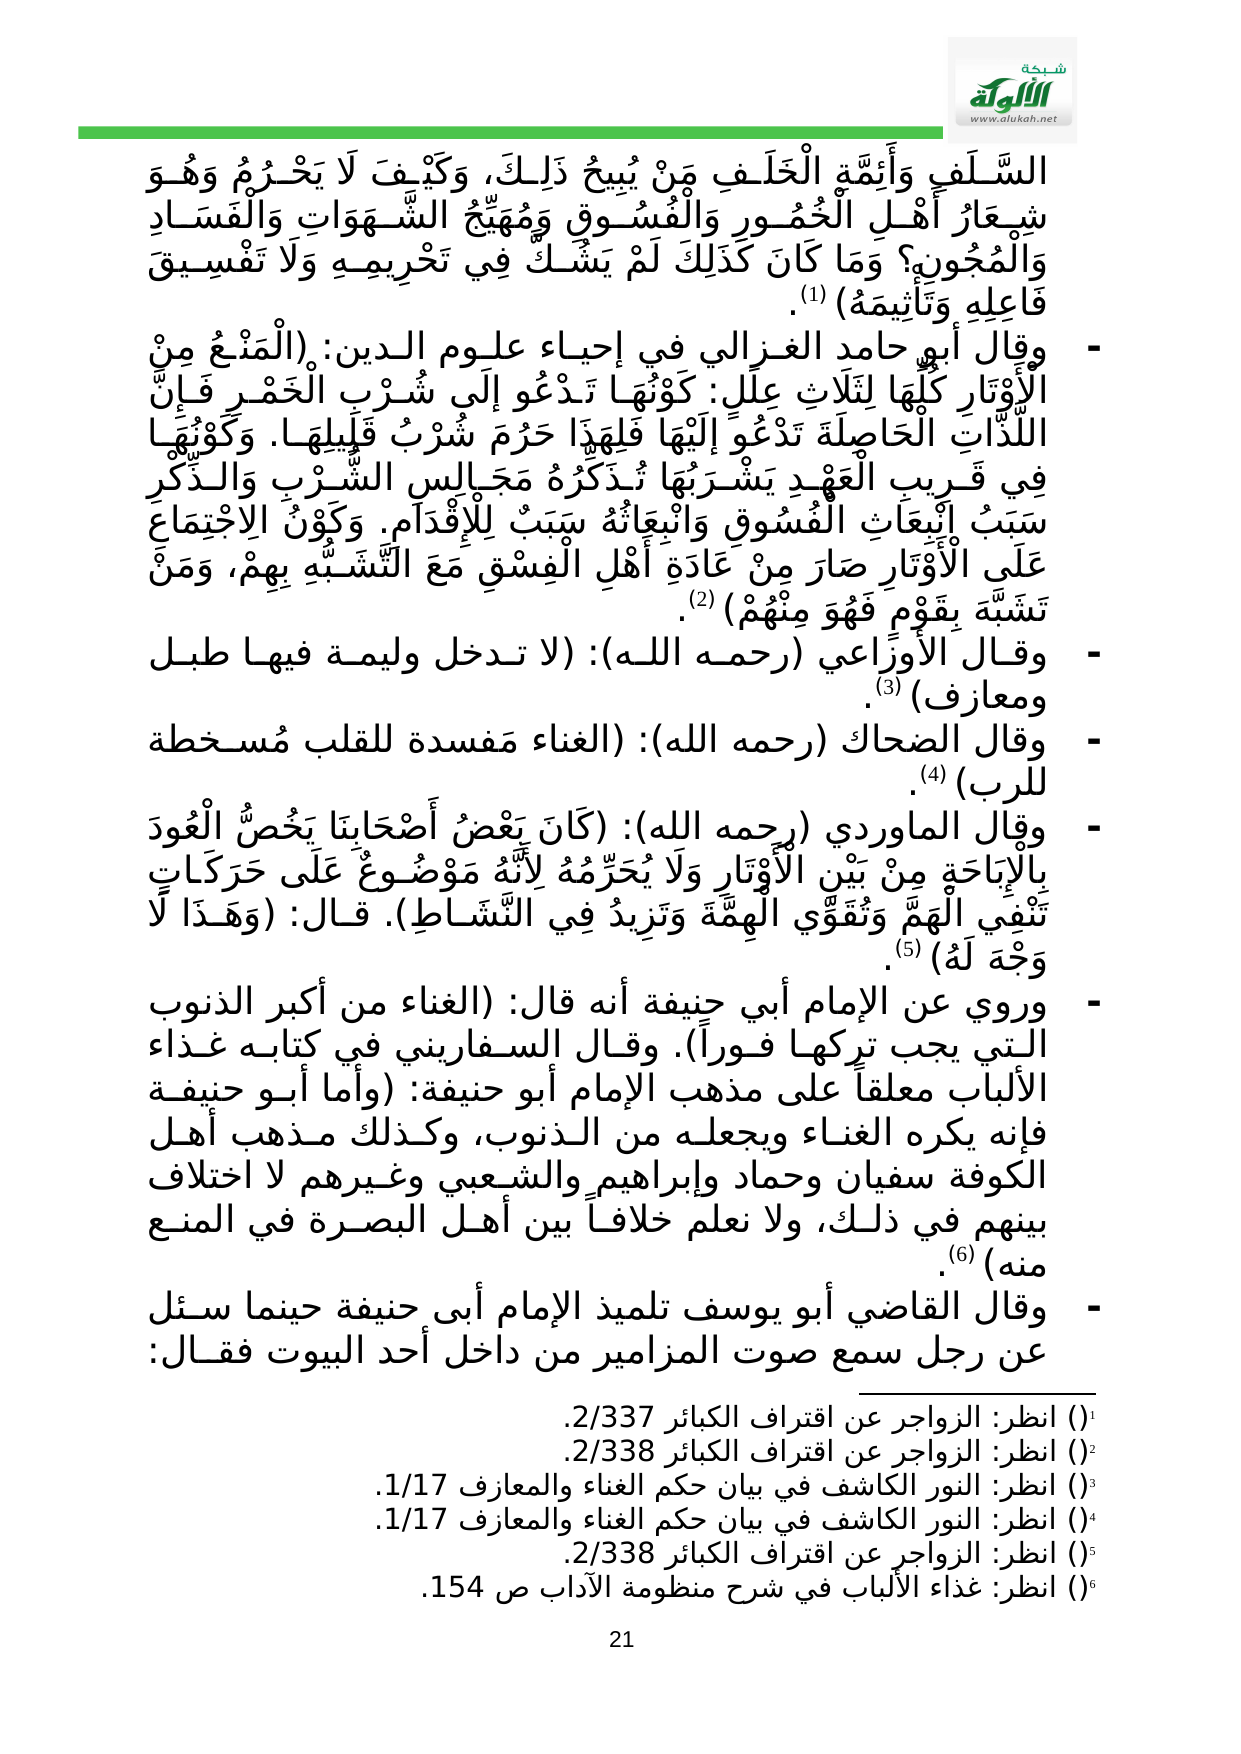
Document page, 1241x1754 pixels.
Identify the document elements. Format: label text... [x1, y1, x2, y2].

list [148, 1285, 1086, 1372]
list وقال أبو حامد الغزالي في إحياء علوم الدين: (الْمَنْعُ مِنْ الْأَوْتَارِ كُلِّهَا لِثَلَاثِ عِلَلٍ: كَوْنُهَا تَدْعُو إلَى شُرْبِ الْخَمْرِ فَإِنَّ اللَّذَّاتِ الْحَاصِلَةَ تَدْعُو إلَيْهَا فَلِهَذَا حَرُمَ شُرْبُ قَلِيلِهَا. وَكَوْنُهَا فِي قَرِيبِ الْعَهْدِ يَشْرَبُهَا تُذَكِّرُهُ مَجَالِسِ الشُّرْبِ وَالذِّكْرِ سَبَبُ انْبِعَاثِ الْفُسُوقِ وَانْبِعَاثُهُ سَبَبٌ لِلْإِقْدَامِ. وَكَوْنُ الِاجْتِمَاعِ عَلَى الْأَوْتَارِ صَارَ مِنْ عَادَةِ أَهْلِ الْفِسْقِ مَعَ التَّشَبُّهِ بِهِمْ، وَمَنْ تَشَبَّهَ بِقَوْمٍ فَهُوَ مِنْهُمْ) (). [148, 324, 1086, 630]
list وروي عن الإمام أبي حنيفة أنه قال: (الغناء من أكبر الذنوب التي يجب تركها فوراً). وقال السفاريني في كتابه غذاء الألباب معلقاً على مذهب الإمام أبو حنيفة: (وأما أبو حنيفة فإنه يكره الغناء ويجعله من الذنوب، وكذلك مذهب أهل الكوفة سفيان وحماد وإبراهيم والشعبي وغيرهم لا اختلاف بينهم في ذلك، ولا نعلم خلافاً بين أهل البصرة في المنع منه) (). [148, 979, 1086, 1285]
list وقال الأوزاعي (رحمه الله): (لا تدخل وليمة فيها طبل ومعازف) (). [148, 630, 1086, 717]
list وقال أبو العباس القرطبي: (الغناء ممنوع بالكتاب والسنة)، وقال أيضاً: (أَمَّا الْمَزَامِيرُ وَالْأَوْتَارُ وَالْكُوبَةُ فَلَا يُخْتَلَفُ فِي تَحْرِيمِ اسْتِمَاعِهَا وَلَمْ أَسْمَعْ عَنْ أَحَدٍ مِمَّنْ يُعْتَبَرُ قَوْلُهُ مِنْ السَّلَفِ وَأَئِمَّةِ الْخَلَفِ مَنْ يُبِيحُ ذَلِكَ، وَكَيْفَ لَا يَحْرُمُ وَهُوَ شِعَارُ أَهْلِ الْخُمُورِ وَالْفُسُوقِ وَمُهَيِّجُ الشَّهَوَاتِ وَالْفَسَادِ وَالْمُجُونِ؟ وَمَا كَانَ كَذَلِكَ لَمْ يَشُكَّ فِي تَحْرِيمِهِ وَلَا تَفْسِيقَ فَاعِلِهِ وَتَأْثِيمَهُ) (). [148, 150, 1086, 324]
list وقال الضحاك (رحمه الله): (الغناء مَفسدة للقلب مُسخطة للرب) (). [148, 717, 1086, 805]
list وقال الماوردي (رحمه الله): (كَانَ بَعْضُ أَصْحَابِنَا يَخُصُّ الْعُودَ بِالْإِبَاحَةِ مِنْ بَيْنِ الْأَوْتَارِ وَلَا يُحَرِّمُهُ لِأَنَّهُ مَوْضُوعٌ عَلَى حَرَكَاتٍ تَنْفِي الْهَمَّ وَتُقَوِّي الْهِمَّةَ وَتَزِيدُ فِي النَّشَاطِ). قال: (وَهَذَا لَا وَجْهَ لَهُ) (). [148, 805, 1086, 979]
